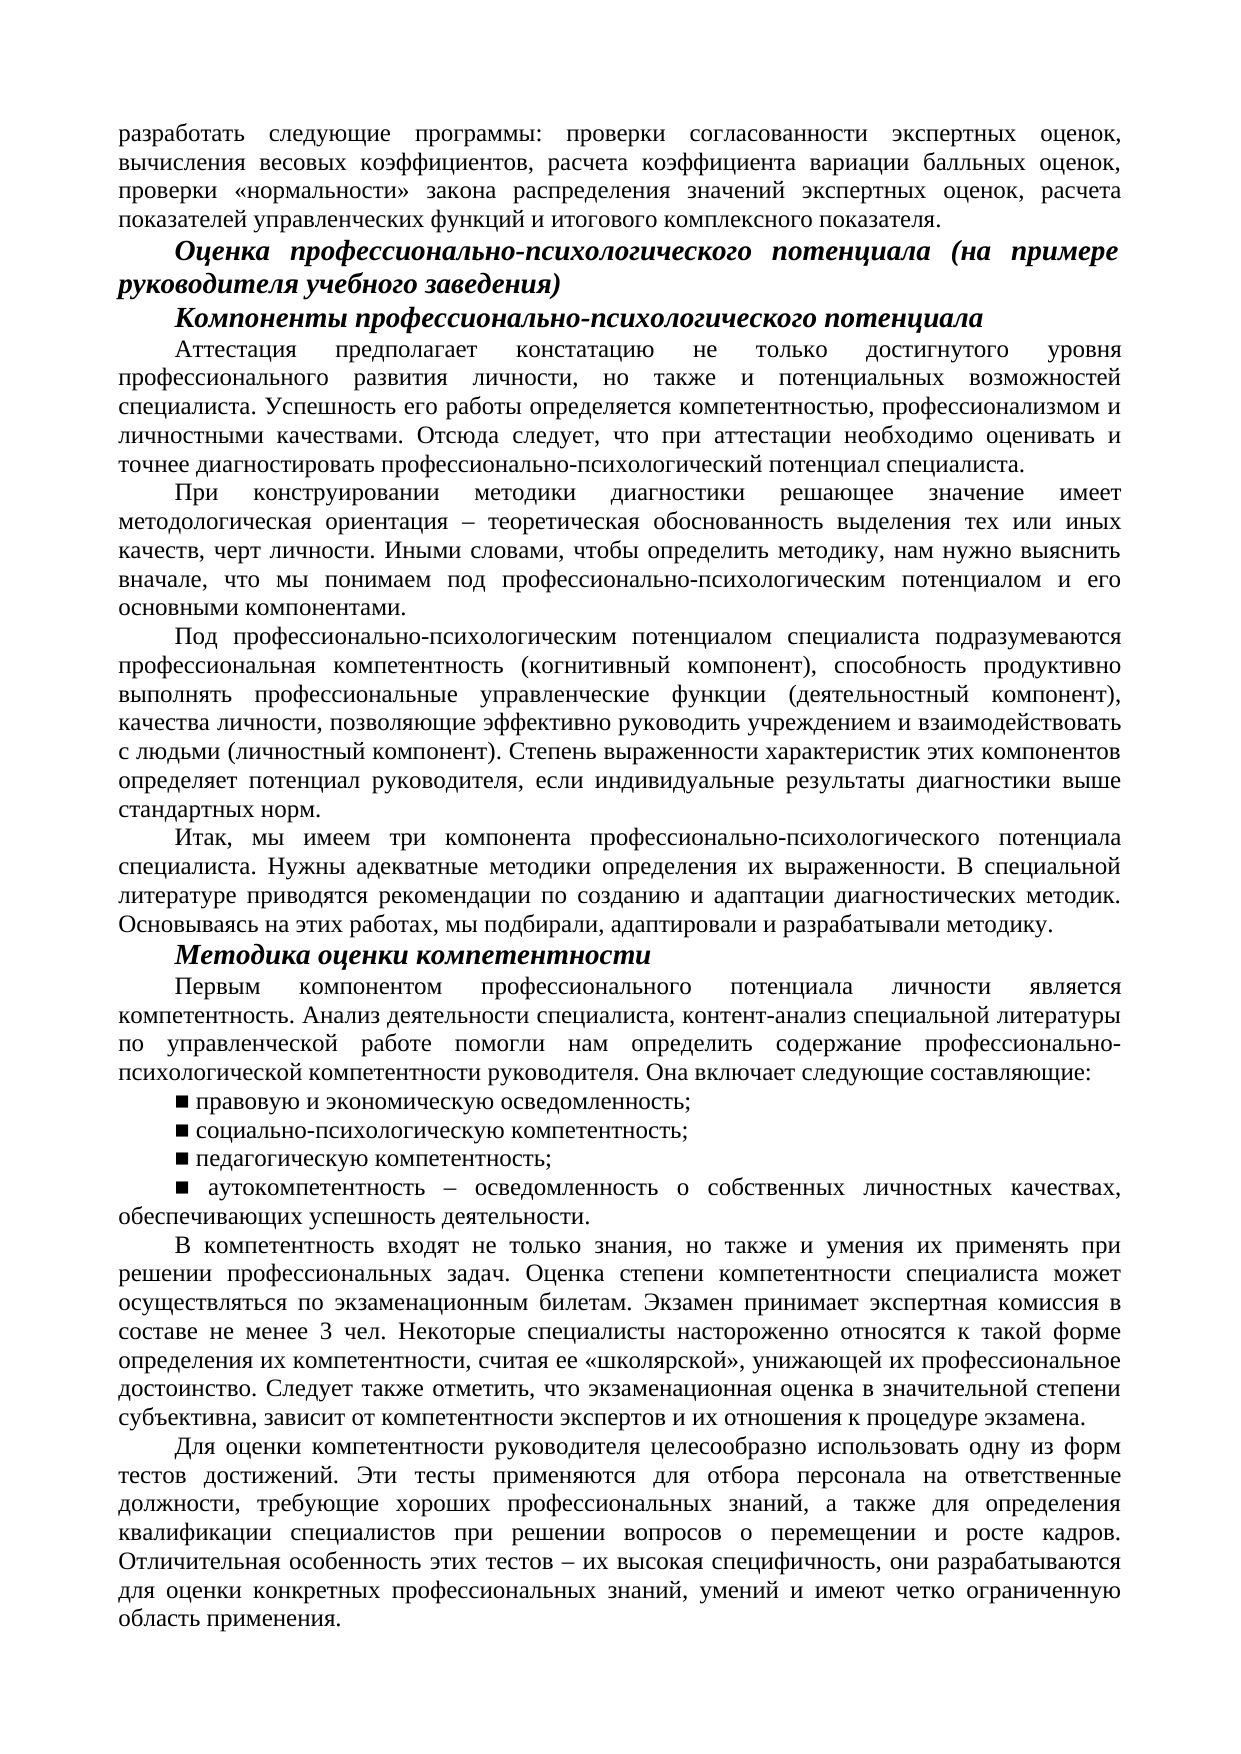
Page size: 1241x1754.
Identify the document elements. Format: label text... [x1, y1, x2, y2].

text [118, 118, 1122, 233]
text Под профессионально-психологическим потенциалом специалиста подразумеваются профессиональная компетентность (когнитивный компонент), способность продуктивно выполнять профессиональные управленческие функции (деятельностный компонент), качества личности, позволяющие эффективно руководить учреждением и взаимодействовать с людьми (личностный компонент). Степень выраженности характеристик этих компонентов определяет потенциал руководителя, если индивидуальные результаты диагностики выше стандартных норм. [118, 621, 1122, 822]
text В компетентность входят не только знания, но также и умения их применять при решении профессиональных задач. Оценка степени компетентности специалиста может осуществляться по экзаменационным билетам. Экзамен принимает экспертная комиссия в составе не менее 3 чел. Некоторые специалисты настороженно относятся к такой форме определения их компетентности, считая ее «школярской», унижающей их профессиональное достоинство. Следует также отметить, что экзаменационная оценка в значительной степени субъективна, зависит от компетентности экспертов и их отношения к процедуре экзамена. [118, 1230, 1122, 1431]
subtitle Оценка профессионально-психологического потенциала (на примере руководителя учебного заведения) [118, 233, 1122, 300]
text ■ аутокомпетентность – осведомленность о собственных личностных качествах, обеспечивающих успешность деятельности. [118, 1172, 1122, 1230]
text ■ правовую и экономическую осведомленность; [118, 1086, 1122, 1115]
text Аттестация предполагает констатацию не только достигнутого уровня профессионального развития личности, но также и потенциальных возможностей специалиста. Успешность его работы определяется компетентностью, профессионализмом и личностными качествами. Отсюда следует, что при аттестации необходимо оценивать и точнее диагностировать профессионально-психологический потенциал специалиста. [118, 334, 1122, 477]
text Первым компонентом профессионального потенциала личности является компетентность. Анализ деятельности специалиста, контент-анализ специальной литературы по управленческой работе помогли нам определить содержание профессионально-психологической компетентности руководителя. Она включает следующие составляющие: [118, 971, 1122, 1086]
subtitle Компоненты профессионально-психологического потенциала [118, 300, 1122, 334]
text Итак, мы имеем три компонента профессионально-психологического потенциала специалиста. Нужны адекватные методики определения их выраженности. В специальной литературе приводятся рекомендации по созданию и адаптации диагностических методик. Основываясь на этих работах, мы подбирали, адаптировали и разрабатывали методику. [118, 822, 1122, 937]
text ■ социально-психологическую компетентность; [118, 1115, 1122, 1143]
subtitle Методика оценки компетентности [118, 937, 1122, 971]
text ■ педагогическую компетентность; [118, 1143, 1122, 1172]
text При конструировании методики диагностики решающее значение имеет методологическая ориентация – теоретическая обоснованность выделения тех или иных качеств, черт личности. Иными словами, чтобы определить методику, нам нужно выяснить вначале, что мы понимаем под профессионально-психологическим потенциалом и его основными компонентами. [118, 477, 1122, 621]
text Для оценки компетентности руководителя целесообразно использовать одну из форм тестов достижений. Эти тесты применяются для отбора персонала на ответственные должности, требующие хороших профессиональных знаний, а также для определения квалификации специалистов при решении вопросов о перемещении и росте кадров. Отличительная особенность этих тестов – их высокая специфичность, они разрабатываются для оценки конкретных профессиональных знаний, умений и имеют четко ограниченную область применения. [118, 1431, 1122, 1632]
